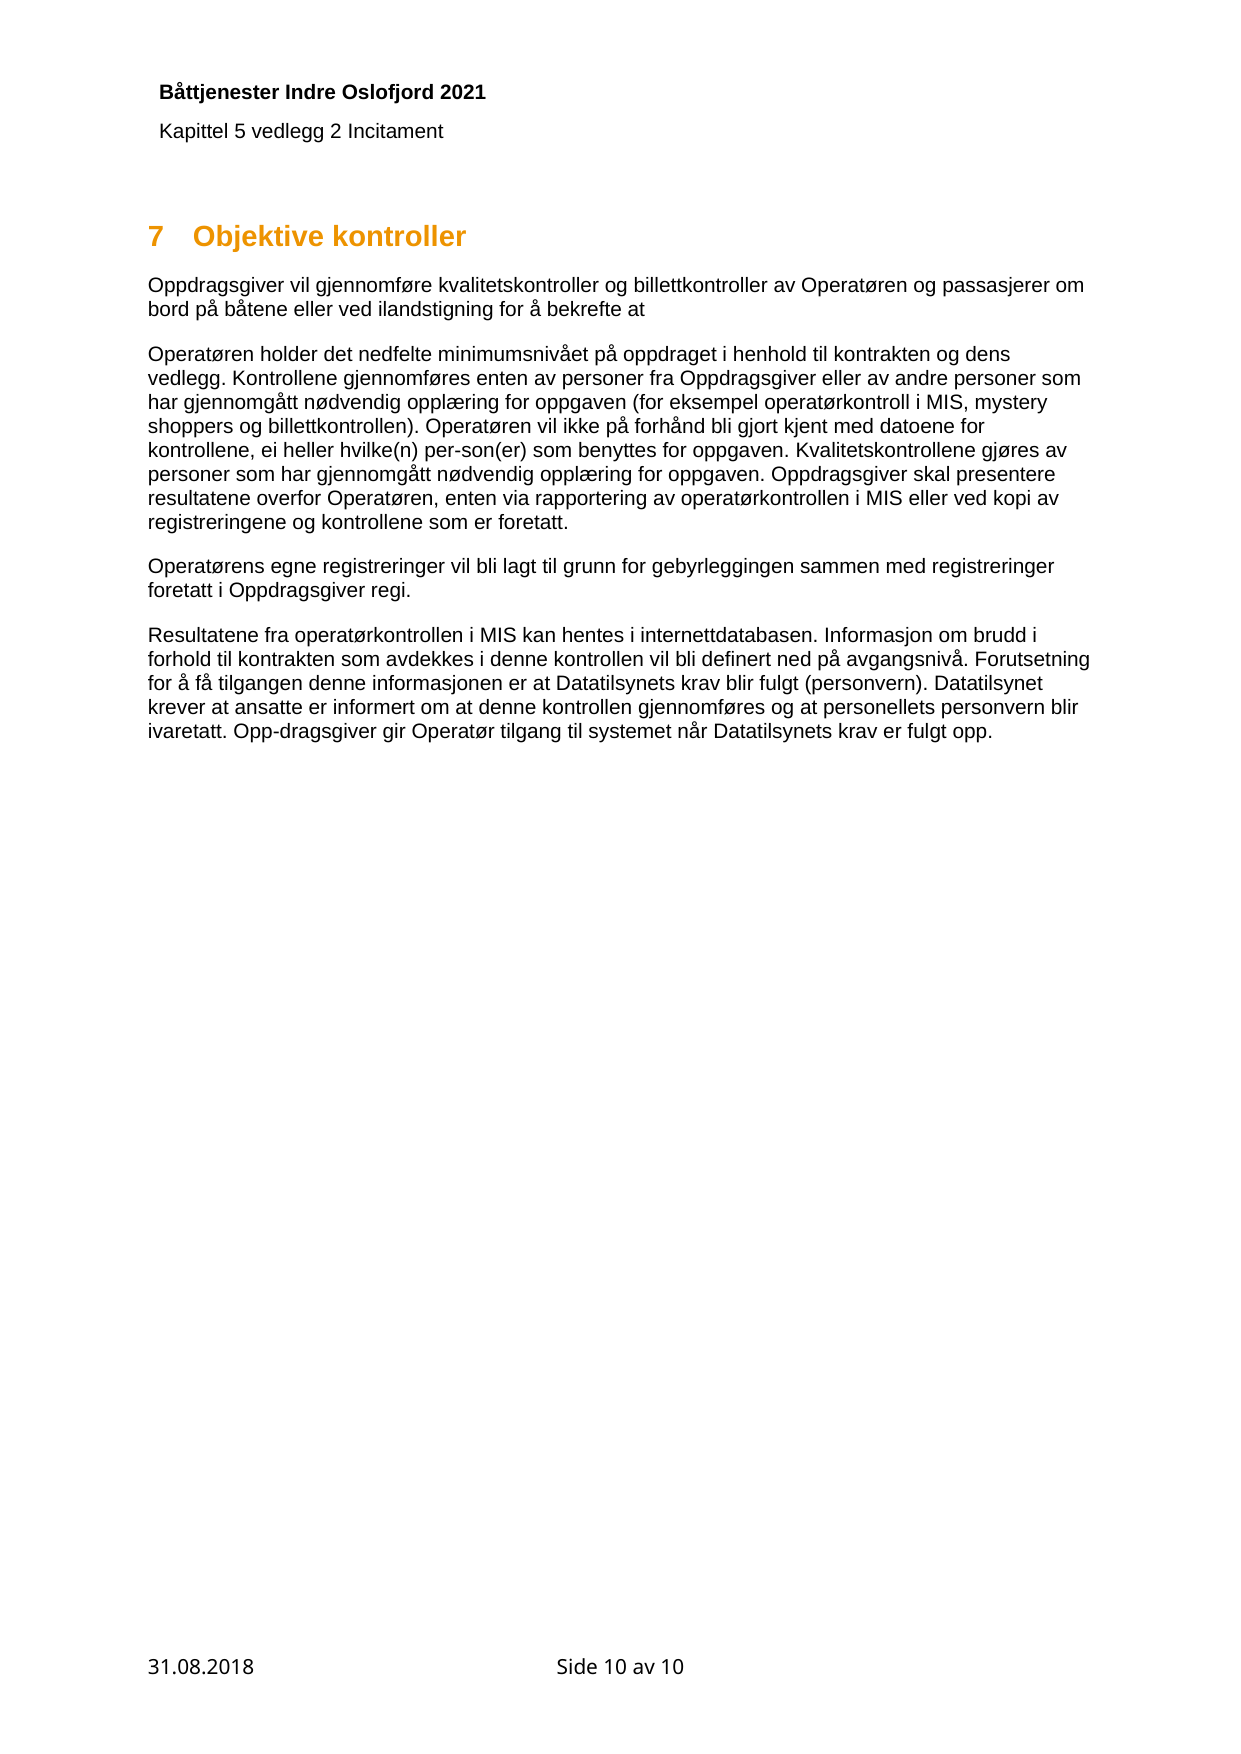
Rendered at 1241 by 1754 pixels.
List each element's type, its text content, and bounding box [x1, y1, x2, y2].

text Operatørens egne registreringer vil bli lagt til grunn for gebyrleggingen sammen med registreringer foretatt i Oppdragsgiver regi. [148, 554, 1093, 602]
text Operatøren holder det nedfelte minimumsnivået på oppdraget i henhold til kontrakten og dens vedlegg. Kontrollene gjennomføres enten av personer fra Oppdragsgiver eller av andre personer som har gjennomgått nødvendig opplæring for oppgaven (for eksempel operatørkontroll i MIS, mystery shoppers og billettkontrollen). Operatøren vil ikke på forhånd bli gjort kjent med datoene for kontrollene, ei heller hvilke(n) per-son(er) som benyttes for oppgaven. Kvalitetskontrollene gjøres av personer som har gjennomgått nødvendig opplæring for oppgaven. Oppdragsgiver skal presentere resultatene overfor Operatøren, enten via rapportering av operatørkontrollen i MIS eller ved kopi av registreringene og kontrollene som er foretatt. [148, 342, 1093, 533]
subtitle Objektive kontroller [148, 219, 1093, 252]
text Resultatene fra operatørkontrollen i MIS kan hentes i internettdatabasen. Informasjon om brudd i forhold til kontrakten som avdekkes i denne kontrollen vil bli definert ned på avgangsnivå. Forutsetning for å få tilgangen denne informasjonen er at Datatilsynets krav blir fulgt (personvern). Datatilsynet krever at ansatte er informert om at denne kontrollen gjennomføres og at personellets personvern blir ivaretatt. Opp-dragsgiver gir Operatør tilgang til systemet når Datatilsynets krav er fulgt opp. [148, 623, 1093, 743]
text Oppdragsgiver vil gjennomføre kvalitetskontroller og billettkontroller av Operatøren og passasjerer om bord på båtene eller ved ilandstigning for å bekrefte at [148, 273, 1093, 321]
